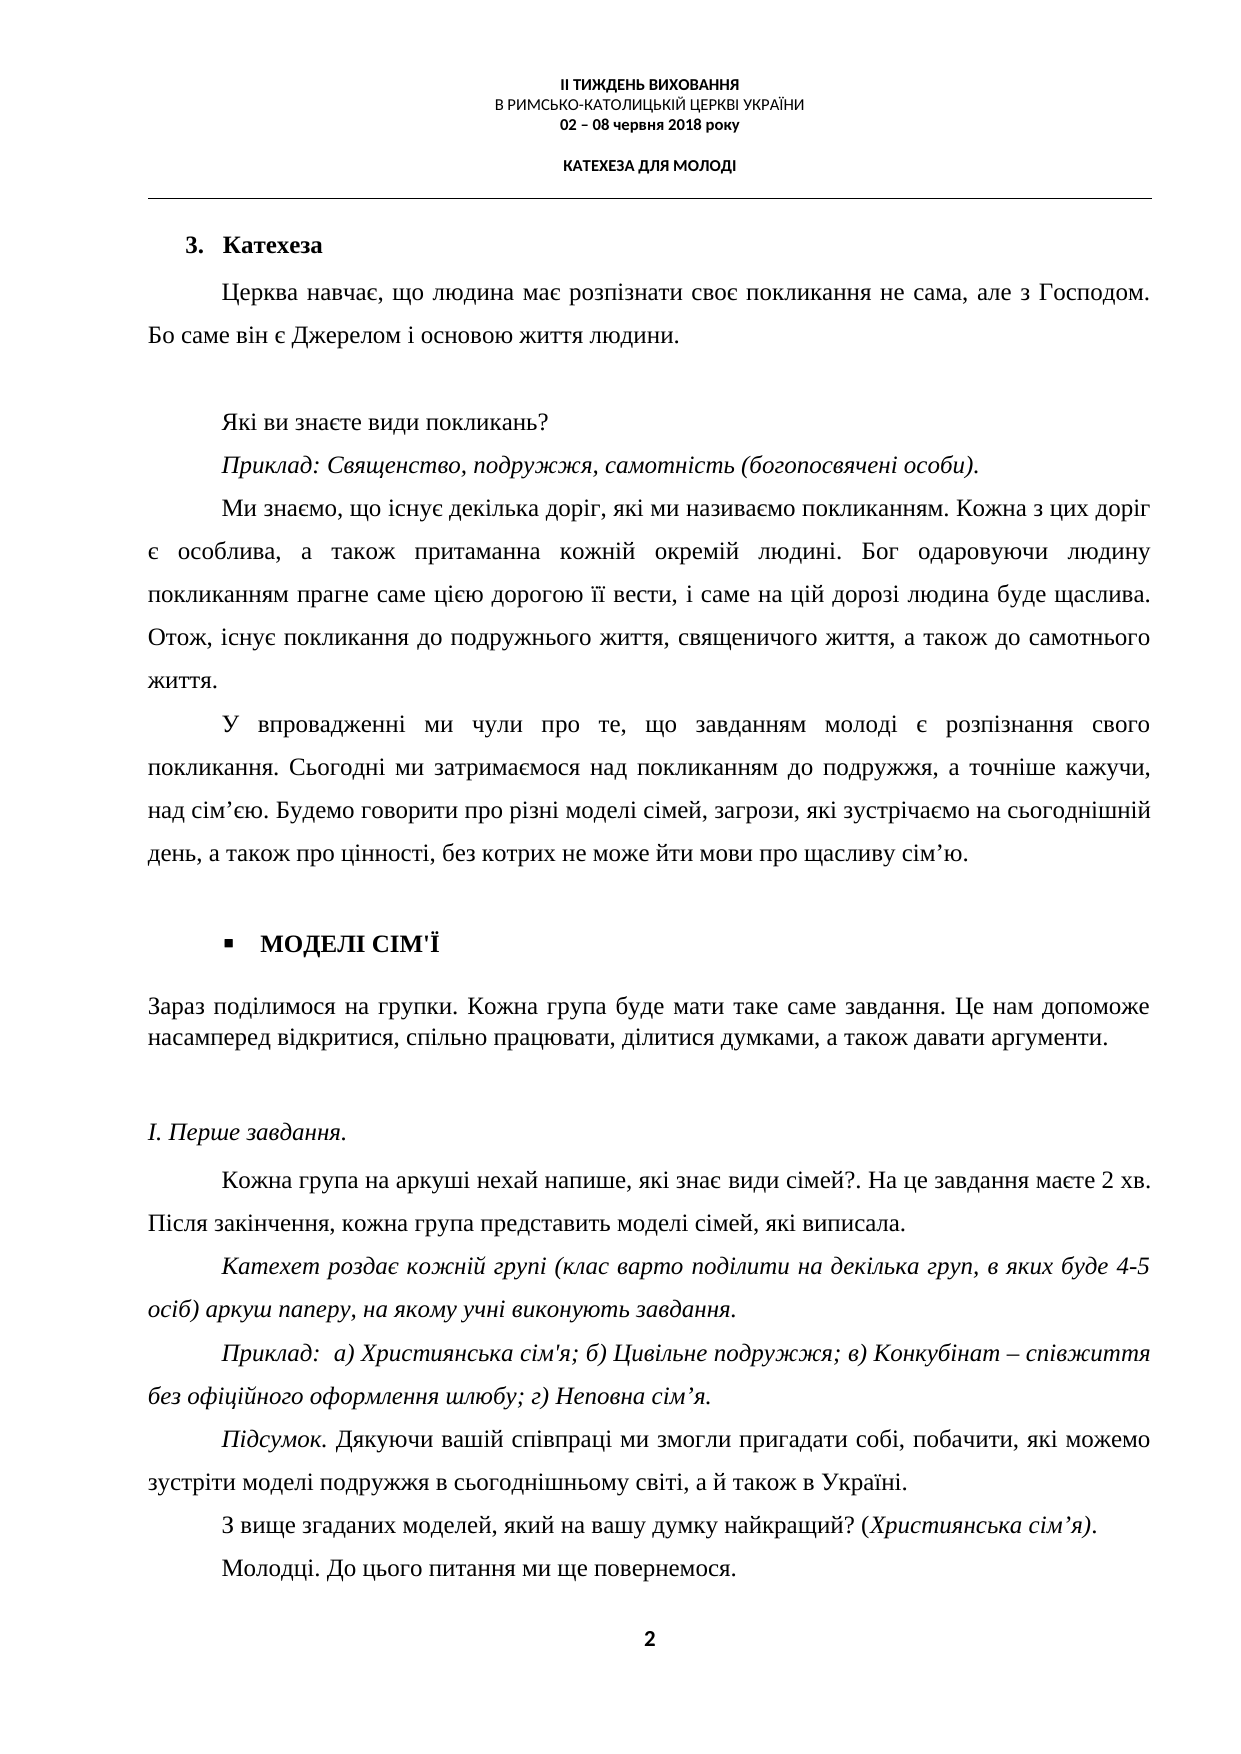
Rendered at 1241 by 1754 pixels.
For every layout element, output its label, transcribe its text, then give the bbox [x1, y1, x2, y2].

text Церква навчає, що людина має розпізнати своє покликання не сама, але з Господом. Бо саме він є Джерелом і основою життя людини. [148, 277, 1152, 349]
text Молодці. До цього питання ми ще повернемося. [148, 1553, 1152, 1582]
text Ми знаємо, що існує декілька доріг, які ми називаємо покликанням. Кожна з цих доріг є особлива, а також притаманна кожній окремій людині. Бог одаровуючи людину покликанням прагне саме цією дорогою її вести, і саме на цій дорозі людина буде щаслива. Отож, існує покликання до подружнього життя, священичого життя, а також до самотнього життя. [148, 493, 1152, 694]
text З вище згаданих моделей, який на вашу думку найкращий? (Християнська сім’я). [148, 1510, 1152, 1539]
text Кожна група на аркуші нехай напише, які знає види сімей?. На це завдання маєте 2 хв. Після закінчення, кожна група представить моделі сімей, які виписала. [148, 1165, 1152, 1237]
text Підсумок. Дякуючи вашій співпраці ми змогли пригадати собі, побачити, які можемо зустріти моделі подружжя в сьогоднішньому світі, а й також в Україні. [148, 1424, 1152, 1496]
list МОДЕЛІ СІМ'Ї [223, 929, 1152, 958]
text Приклад: Священство, подружжя, самотність (богопосвячені особи). [148, 450, 1152, 479]
text Приклад: а) Християнська сім'я; б) Цивільне подружжя; в) Конкубінат – співжиття без офіційного оформлення шлюбу; г) Неповна сім’я. [148, 1338, 1152, 1409]
text Катехет роздає кожній групі (клас варто поділити на декілька груп, в яких буде 4-5 осіб) аркуш паперу, на якому учні виконують завдання. [148, 1251, 1152, 1323]
text У впровадженні ми чули про те, що завданням молоді є розпізнання свого покликання. Сьогодні ми затримаємося над покликанням до подружжя, а точніше кажучи, над сім’єю. Будемо говорити про різні моделі сімей, загрози, які зустрічаємо на сьогоднішній день, а також про цінності, без котрих не може йти мови про щасливу сім’ю. [148, 709, 1152, 867]
text Зараз поділимося на групки. Кожна група буде мати таке саме завдання. Це нам допоможе насамперед відкритися, спільно працювати, ділитися думками, а також давати аргументи. [148, 991, 1152, 1051]
list Катехеза [185, 230, 1152, 258]
text І. Перше завдання. [148, 1117, 1152, 1146]
text Які ви знаєте види покликань? [148, 407, 1152, 436]
